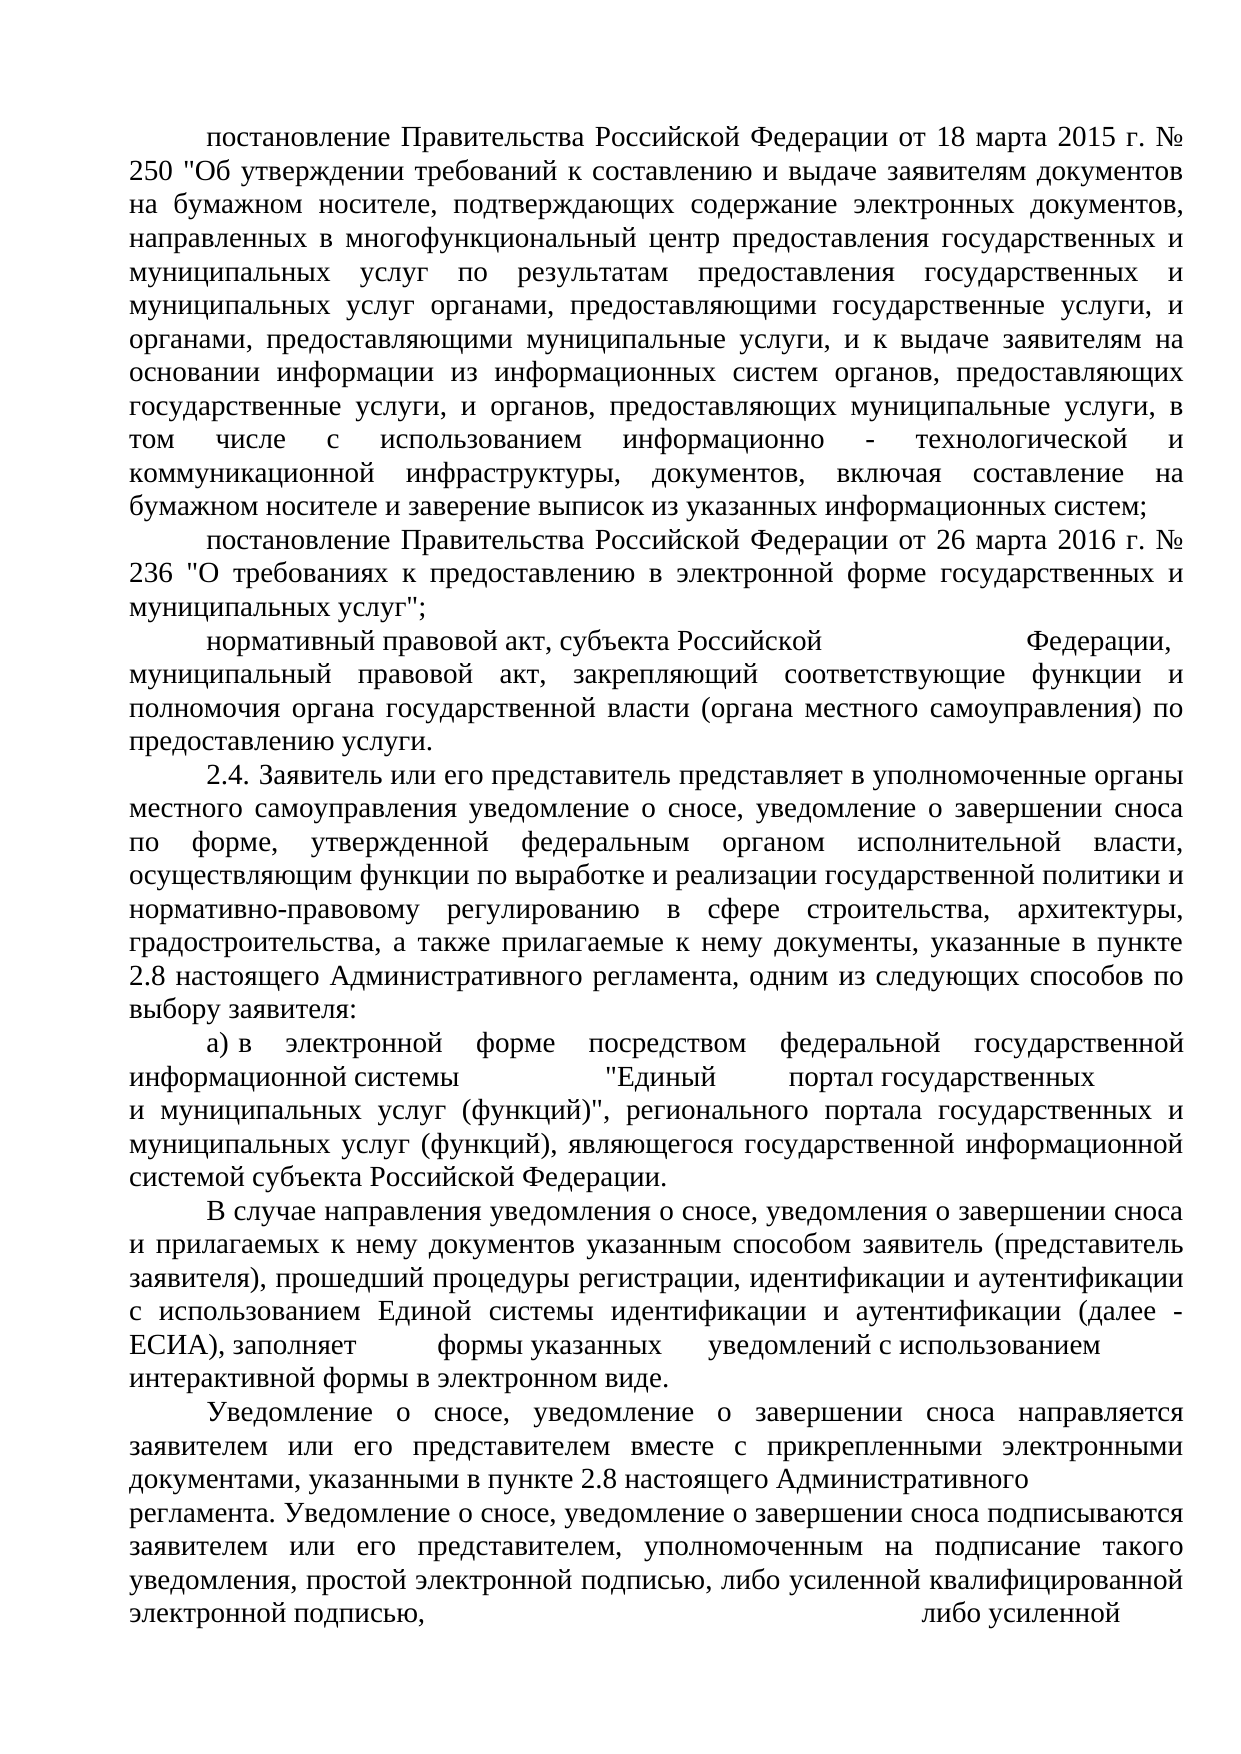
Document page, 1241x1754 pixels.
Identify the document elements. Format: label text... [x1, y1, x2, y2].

text Уведомление о сносе, уведомление о завершении сноса направляется заявителем или его представителем вместе с прикрепленными электронными документами, указанными в пункте 2.8 настоящего Административного [129, 1394, 1184, 1495]
text постановление Правительства Российской Федерации от 18 марта 2015 г. № 250 "Об утверждении требований к составлению и выдаче заявителям документов на бумажном носителе, подтверждающих содержание электронных документов, направленных в многофункциональный центр предоставления государственных и муниципальных услуг по результатам предоставления государственных и муниципальных услуг органами, предоставляющими государственные услуги, и органами, предоставляющими муниципальные услуги, и к выдаче заявителям на основании информации из информационных систем органов, предоставляющих государственные услуги, и органов, предоставляющих муниципальные услуги, в том числе с использованием информационно - технологической и коммуникационной инфраструктуры, документов, включая составление на бумажном носителе и заверение выписок из указанных информационных систем; [129, 120, 1184, 522]
text регламента. Уведомление о сносе, уведомление о завершении сноса подписываются заявителем или его представителем, уполномоченным на подписание такого уведомления, простой электронной подписью, либо усиленной квалифицированной электронной подписью, либо усиленной [129, 1495, 1184, 1629]
text а) в электронной форме посредством федеральной государственной информационной системы "Единый портал государственных [129, 1026, 1184, 1093]
text нормативный правовой акт, субъекта Российской Федерации, [129, 623, 1184, 657]
text В случае направления уведомления о сносе, уведомления о завершении сноса и прилагаемых к нему документов указанным способом заявитель (представитель заявителя), прошедший процедуры регистрации, идентификации и аутентификации с использованием Единой системы идентификации и аутентификации (далее - ЕСИА), заполняет формы указанных уведомлений с использованием [129, 1193, 1184, 1361]
text постановление Правительства Российской Федерации от 26 марта 2016 г. № 236 "О требованиях к предоставлению в электронной форме государственных и муниципальных услуг"; [129, 522, 1184, 623]
list Заявитель или его представитель представляет в уполномоченные органы местного самоуправления уведомление о сносе, уведомление о завершении сноса по форме, утвержденной федеральным органом исполнительной власти, осуществляющим функции по выработке и реализации государственной политики и нормативно-правовому регулированию в сфере строительства, архитектуры, градостроительства, а также прилагаемые к нему документы, указанные в пункте 2.8 настоящего Административного регламента, одним из следующих способов по выбору заявителя: [129, 757, 1184, 1026]
text и муниципальных услуг (функций)", регионального портала государственных и муниципальных услуг (функций), являющегося государственной информационной системой субъекта Российской Федерации. [129, 1093, 1184, 1193]
text интерактивной формы в электронном виде. [129, 1361, 1184, 1394]
text муниципальный правовой акт, закрепляющий соответствующие функции и полномочия органа государственной власти (органа местного самоуправления) по предоставлению услуги. [129, 657, 1184, 757]
